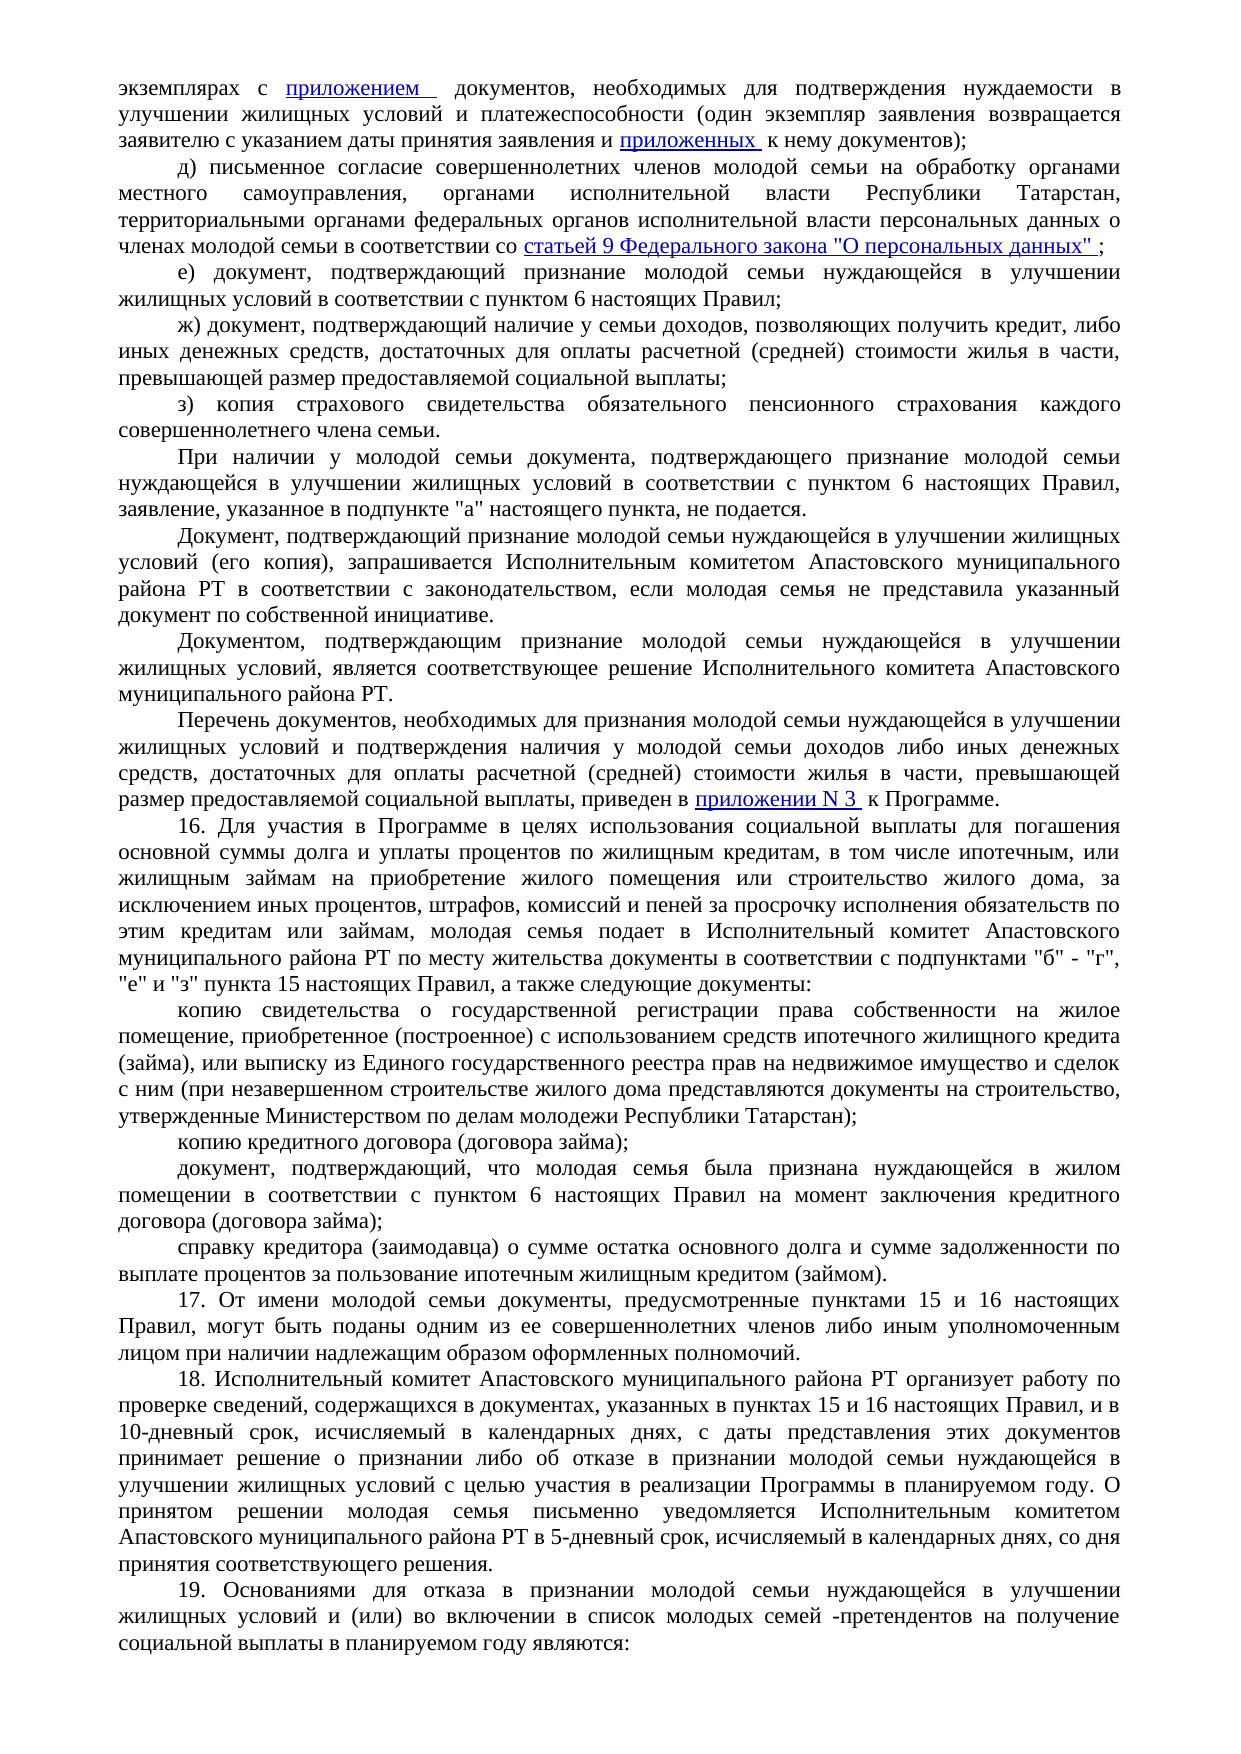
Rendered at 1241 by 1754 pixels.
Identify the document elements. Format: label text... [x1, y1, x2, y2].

text 18. Исполнительный комитет Апастовского муниципального района РТ организует работу по проверке сведений, содержащихся в документах, указанных в пунктах 15 и 16 настоящих Правил, и в 10-дневный срок, исчисляемый в календарных днях, с даты представления этих документов принимает решение о признании либо об отказе в признании молодой семьи нуждающейся в улучшении жилищных условий с целью участия в реализации Программы в планируемом году. О принятом решении молодая семья письменно уведомляется Исполнительным комитетом Апастовского муниципального района РТ в 5-дневный срок, исчисляемый в календарных днях, со дня принятия соответствующего решения. [118, 1365, 1122, 1576]
text копию свидетельства о государственной регистрации права собственности на жилое помещение, приобретенное (построенное) с использованием средств ипотечного жилищного кредита (займа), или выписку из Единого государственного реестра прав на недвижимое имущество и сделок с ним (при незавершенном строительстве жилого дома представляются документы на строительство, утвержденные Министерством по делам молодежи Республики Татарстан); [118, 996, 1122, 1128]
text з) копия страхового свидетельства обязательного пенсионного страхования каждого совершеннолетнего члена семьи. [118, 390, 1122, 443]
text копию кредитного договора (договора займа); [118, 1128, 1122, 1154]
text е) документ, подтверждающий признание молодой семьи нуждающейся в улучшении жилищных условий в соответствии с пунктом 6 настоящих Правил; [118, 258, 1122, 311]
text 16. Для участия в Программе в целях использования социальной выплаты для погашения основной суммы долга и уплаты процентов по жилищным кредитам, в том числе ипотечным, или жилищным займам на приобретение жилого помещения или строительство жилого дома, за исключением иных процентов, штрафов, комиссий и пеней за просрочку исполнения обязательств по этим кредитам или займам, молодая семья подает в Исполнительный комитет Апастовского муниципального района РТ по месту жительства документы в соответствии с подпунктами "б" - "г", "е" и "з" пункта 15 настоящих Правил, а также следующие документы: [118, 812, 1122, 996]
text 19. Основаниями для отказа в признании молодой семьи нуждающейся в улучшении жилищных условий и (или) во включении в список молодых семей -претендентов на получение социальной выплаты в планируемом году являются: [118, 1576, 1122, 1655]
text Документом, подтверждающим признание молодой семьи нуждающейся в улучшении жилищных условий, является соответствующее решение Исполнительного комитета Апастовского муниципального района РТ. [118, 627, 1122, 706]
text При наличии у молодой семьи документа, подтверждающего признание молодой семьи нуждающейся в улучшении жилищных условий в соответствии с пунктом 6 настоящих Правил, заявление, указанное в подпункте "а" настоящего пункта, не подается. [118, 443, 1122, 522]
text 17. От имени молодой семьи документы, предусмотренные пунктами 15 и 16 настоящих Правил, могут быть поданы одним из ее совершеннолетних членов либо иным уполномоченным лицом при наличии надлежащим образом оформленных полномочий. [118, 1286, 1122, 1365]
text Документ, подтверждающий признание молодой семьи нуждающейся в улучшении жилищных условий (его копия), запрашивается Исполнительным комитетом Апастовского муниципального района РТ в соответствии с законодательством, если молодая семья не представила указанный документ по собственной инициативе. [118, 522, 1122, 627]
text справку кредитора (заимодавца) о сумме остатка основного долга и сумме задолженности по выплате процентов за пользование ипотечным жилищным кредитом (займом). [118, 1233, 1122, 1286]
text д) письменное согласие совершеннолетних членов молодой семьи на обработку органами местного самоуправления, органами исполнительной власти Республики Татарстан, территориальными органами федеральных органов исполнительной власти персональных данных о членах молодой семьи в соответствии со статьей 9 Федерального закона "О персональных данных" ; [118, 153, 1122, 258]
text ж) документ, подтверждающий наличие у семьи доходов, позволяющих получить кредит, либо иных денежных средств, достаточных для оплаты расчетной (средней) стоимости жилья в части, превышающей размер предоставляемой социальной выплаты; [118, 311, 1122, 390]
text документ, подтверждающий, что молодая семья была признана нуждающейся в жилом помещении в соответствии с пунктом 6 настоящих Правил на момент заключения кредитного договора (договора займа); [118, 1154, 1122, 1233]
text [118, 74, 1122, 153]
text Перечень документов, необходимых для признания молодой семьи нуждающейся в улучшении жилищных условий и подтверждения наличия у молодой семьи доходов либо иных денежных средств, достаточных для оплаты расчетной (средней) стоимости жилья в части, превышающей размер предоставляемой социальной выплаты, приведен в приложении N 3 к Программе. [118, 706, 1122, 812]
